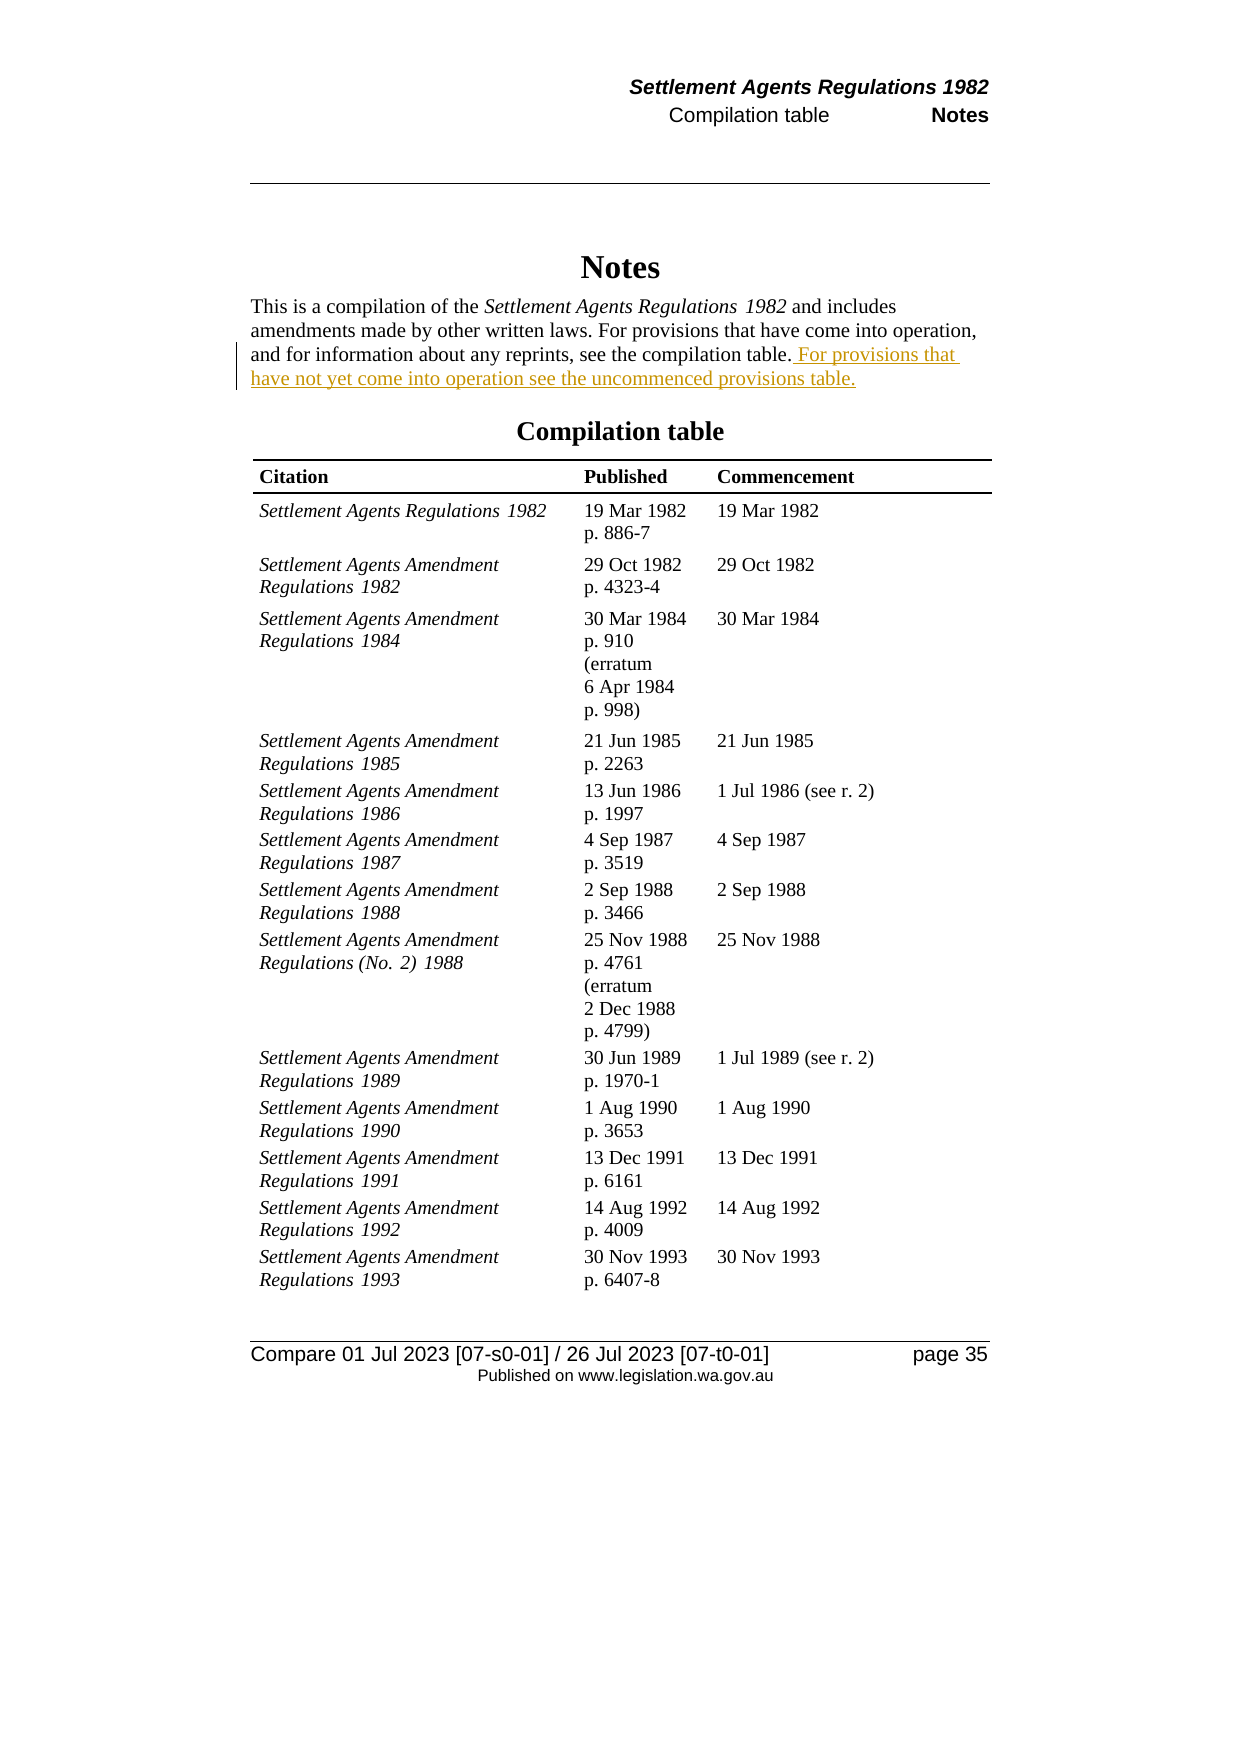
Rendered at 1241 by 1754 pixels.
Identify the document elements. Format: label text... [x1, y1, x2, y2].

table_cell Settlement Agents Amendment Regulations 1993 [253, 1241, 578, 1291]
table_cell 13 Dec 1991 p. 6161 [578, 1142, 711, 1191]
table_cell 13 Jun 1986 p. 1997 [578, 775, 711, 824]
subtitle Compilation table [250, 415, 990, 447]
table_cell 29 Oct 1982 p. 4323-4 [578, 548, 711, 602]
table_cell Settlement Agents Amendment Regulations 1985 [253, 725, 578, 774]
table_header Published [578, 461, 711, 492]
table_cell Settlement Agents Amendment Regulations 1982 [253, 548, 578, 602]
table_cell 19 Mar 1982 [711, 494, 992, 548]
table_cell 1 Jul 1989 (see r. 2) [711, 1042, 992, 1092]
table_cell 1 Jul 1986 (see r. 2) [711, 775, 992, 824]
table_cell 1 Aug 1990 [711, 1092, 992, 1142]
table_cell 19 Mar 1982 p. 886-7 [578, 494, 711, 548]
table_cell 30 Nov 1993 [711, 1241, 992, 1291]
table_cell 4 Sep 1987 [711, 824, 992, 874]
table_cell 21 Jun 1985 p. 2263 [578, 725, 711, 774]
table_cell Settlement Agents Amendment Regulations 1988 [253, 874, 578, 924]
table_cell 30 Mar 1984 [711, 602, 992, 725]
table_cell 14 Aug 1992 p. 4009 [578, 1191, 711, 1241]
text This is a compilation of the Settlement Agents Regulations 1982 and includes amendments made by other written laws. For provisions that have come into operation, and for information about any reprints, see the compilation table. [250, 294, 990, 390]
table_cell 2 Sep 1988 p. 3466 [578, 874, 711, 924]
table_cell Settlement Agents Regulations 1982 [253, 494, 578, 548]
table_cell 30 Nov 1993 p. 6407-8 [578, 1241, 711, 1291]
table_header Citation [253, 461, 578, 492]
table_cell 30 Jun 1989 p. 1970-1 [578, 1042, 711, 1092]
table_cell 14 Aug 1992 [711, 1191, 992, 1241]
table_cell 25 Nov 1988 p. 4761 (erratum 2 Dec 1988 p. 4799) [578, 924, 711, 1042]
table_cell 2 Sep 1988 [711, 874, 992, 924]
table_cell 4 Sep 1987 p. 3519 [578, 824, 711, 874]
table_cell 29 Oct 1982 [711, 548, 992, 602]
table_cell Settlement Agents Amendment Regulations 1991 [253, 1142, 578, 1191]
table_cell 25 Nov 1988 [711, 924, 992, 1042]
table_cell Settlement Agents Amendment Regulations 1992 [253, 1191, 578, 1241]
subtitle Notes [250, 247, 990, 286]
table_cell Settlement Agents Amendment Regulations 1987 [253, 824, 578, 874]
table_cell 21 Jun 1985 [711, 725, 992, 774]
table_cell 1 Aug 1990 p. 3653 [578, 1092, 711, 1142]
table_cell Settlement Agents Amendment Regulations 1989 [253, 1042, 578, 1092]
table_cell 30 Mar 1984 p. 910 (erratum 6 Apr 1984 p. 998) [578, 602, 711, 725]
table_cell Settlement Agents Amendment Regulations 1986 [253, 775, 578, 824]
table_cell 13 Dec 1991 [711, 1142, 992, 1191]
table_cell Settlement Agents Amendment Regulations 1984 [253, 602, 578, 725]
table_cell Settlement Agents Amendment Regulations 1990 [253, 1092, 578, 1142]
table_cell Settlement Agents Amendment Regulations (No. 2) 1988 [253, 924, 578, 1042]
table_header Commencement [711, 461, 992, 492]
